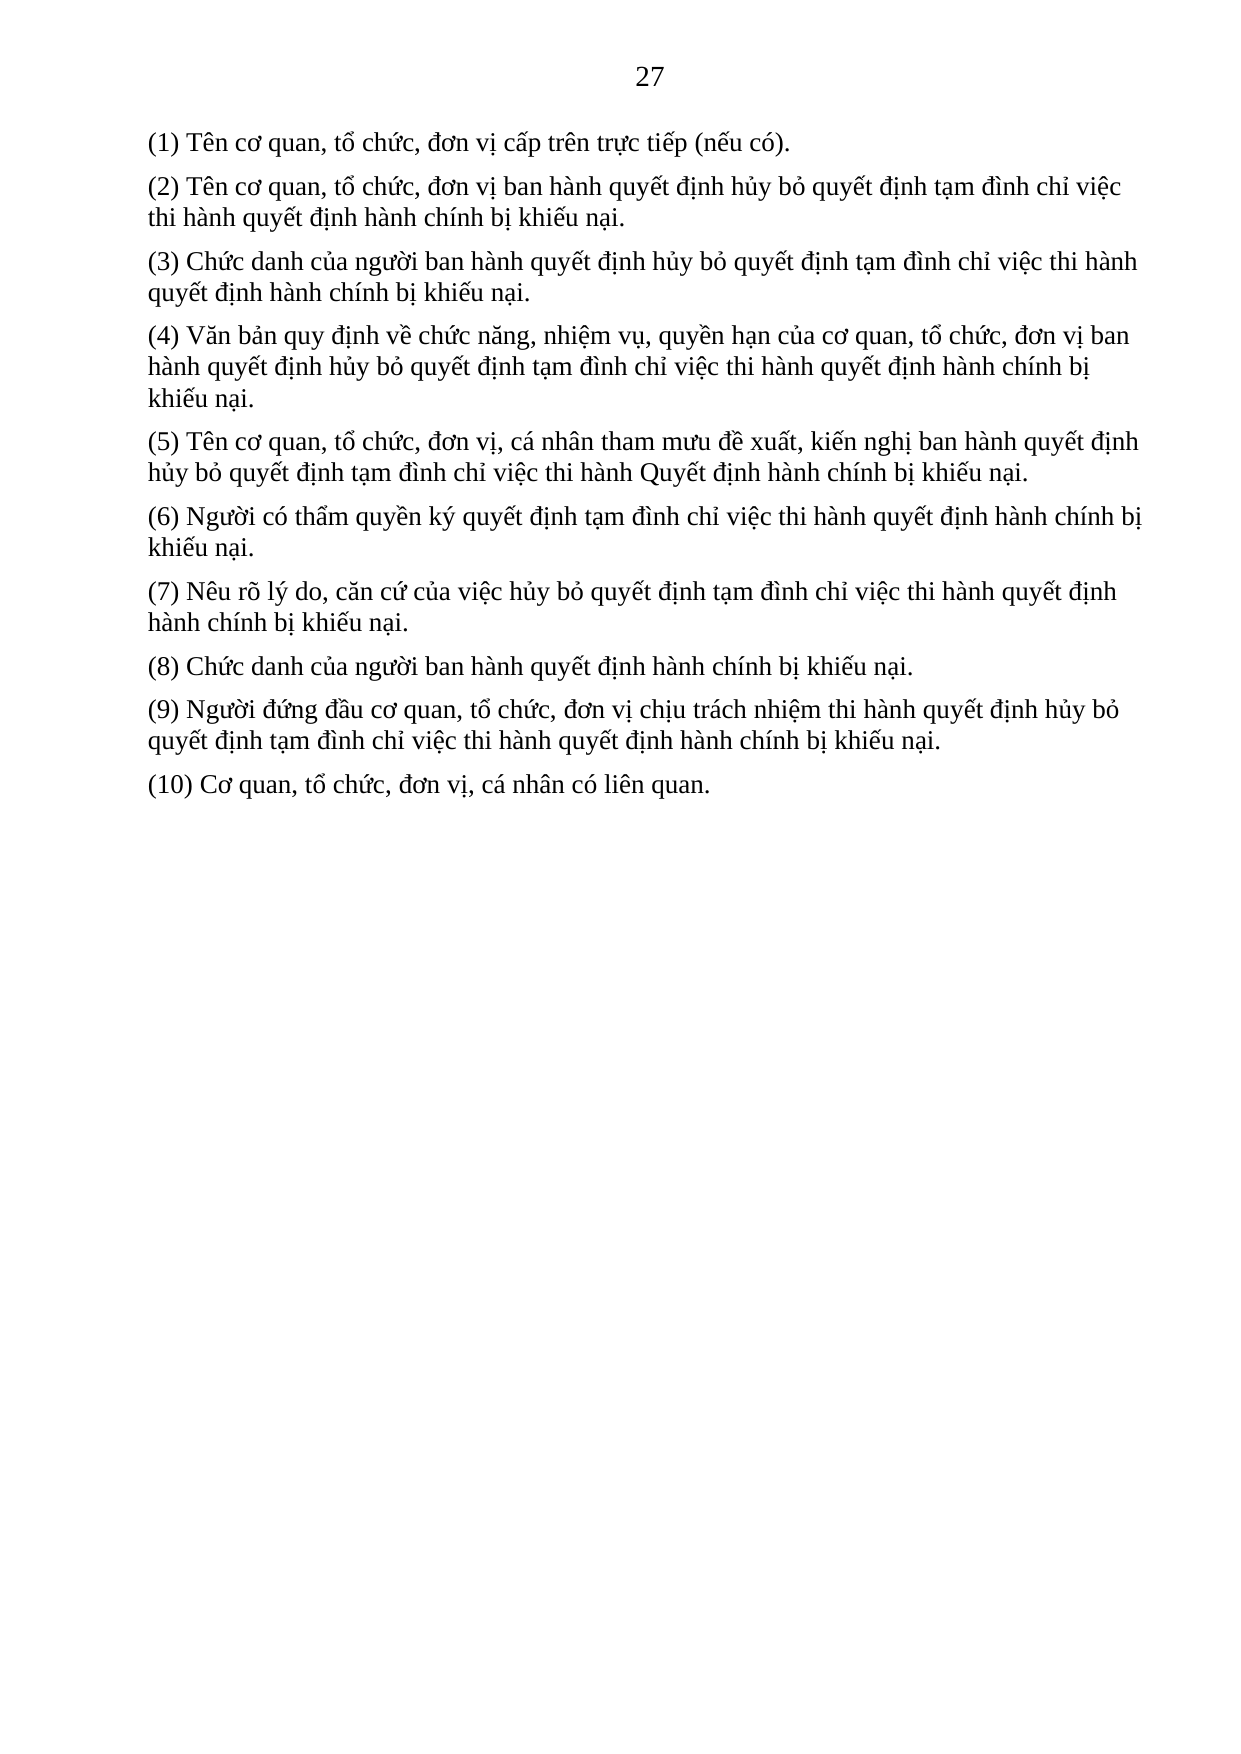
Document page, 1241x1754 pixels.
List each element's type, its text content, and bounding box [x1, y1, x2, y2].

text (10) Cơ quan, tổ chức, đơn vị, cá nhân có liên quan. [148, 768, 1152, 799]
text (5) Tên cơ quan, tổ chức, đơn vị, cá nhân tham mưu đề xuất, kiến nghị ban hành quyết định hủy bỏ quyết định tạm đình chỉ việc thi hành Quyết định hành chính bị khiếu nại. [148, 425, 1152, 488]
text (9) Người đứng đầu cơ quan, tổ chức, đơn vị chịu trách nhiệm thi hành quyết định hủy bỏ quyết định tạm đình chỉ việc thi hành quyết định hành chính bị khiếu nại. [148, 693, 1152, 756]
text (7) Nêu rõ lý do, căn cứ của việc hủy bỏ quyết định tạm đình chỉ việc thi hành quyết định hành chính bị khiếu nại. [148, 575, 1152, 637]
text (4) Văn bản quy định về chức năng, nhiệm vụ, quyền hạn của cơ quan, tổ chức, đơn vị ban hành quyết định hủy bỏ quyết định tạm đình chỉ việc thi hành quyết định hành chính bị khiếu nại. [148, 319, 1152, 413]
text (3) Chức danh của người ban hành quyết định hủy bỏ quyết định tạm đình chỉ việc thi hành quyết định hành chính bị khiếu nại. [148, 244, 1152, 307]
text (8) Chức danh của người ban hành quyết định hành chính bị khiếu nại. [148, 650, 1152, 681]
text (2) Tên cơ quan, tổ chức, đơn vị ban hành quyết định hủy bỏ quyết định tạm đình chỉ việc thi hành quyết định hành chính bị khiếu nại. [148, 170, 1152, 232]
text (6) Người có thẩm quyền ký quyết định tạm đình chỉ việc thi hành quyết định hành chính bị khiếu nại. [148, 500, 1152, 562]
text (1) Tên cơ quan, tổ chức, đơn vị cấp trên trực tiếp (nếu có). [148, 126, 1152, 157]
